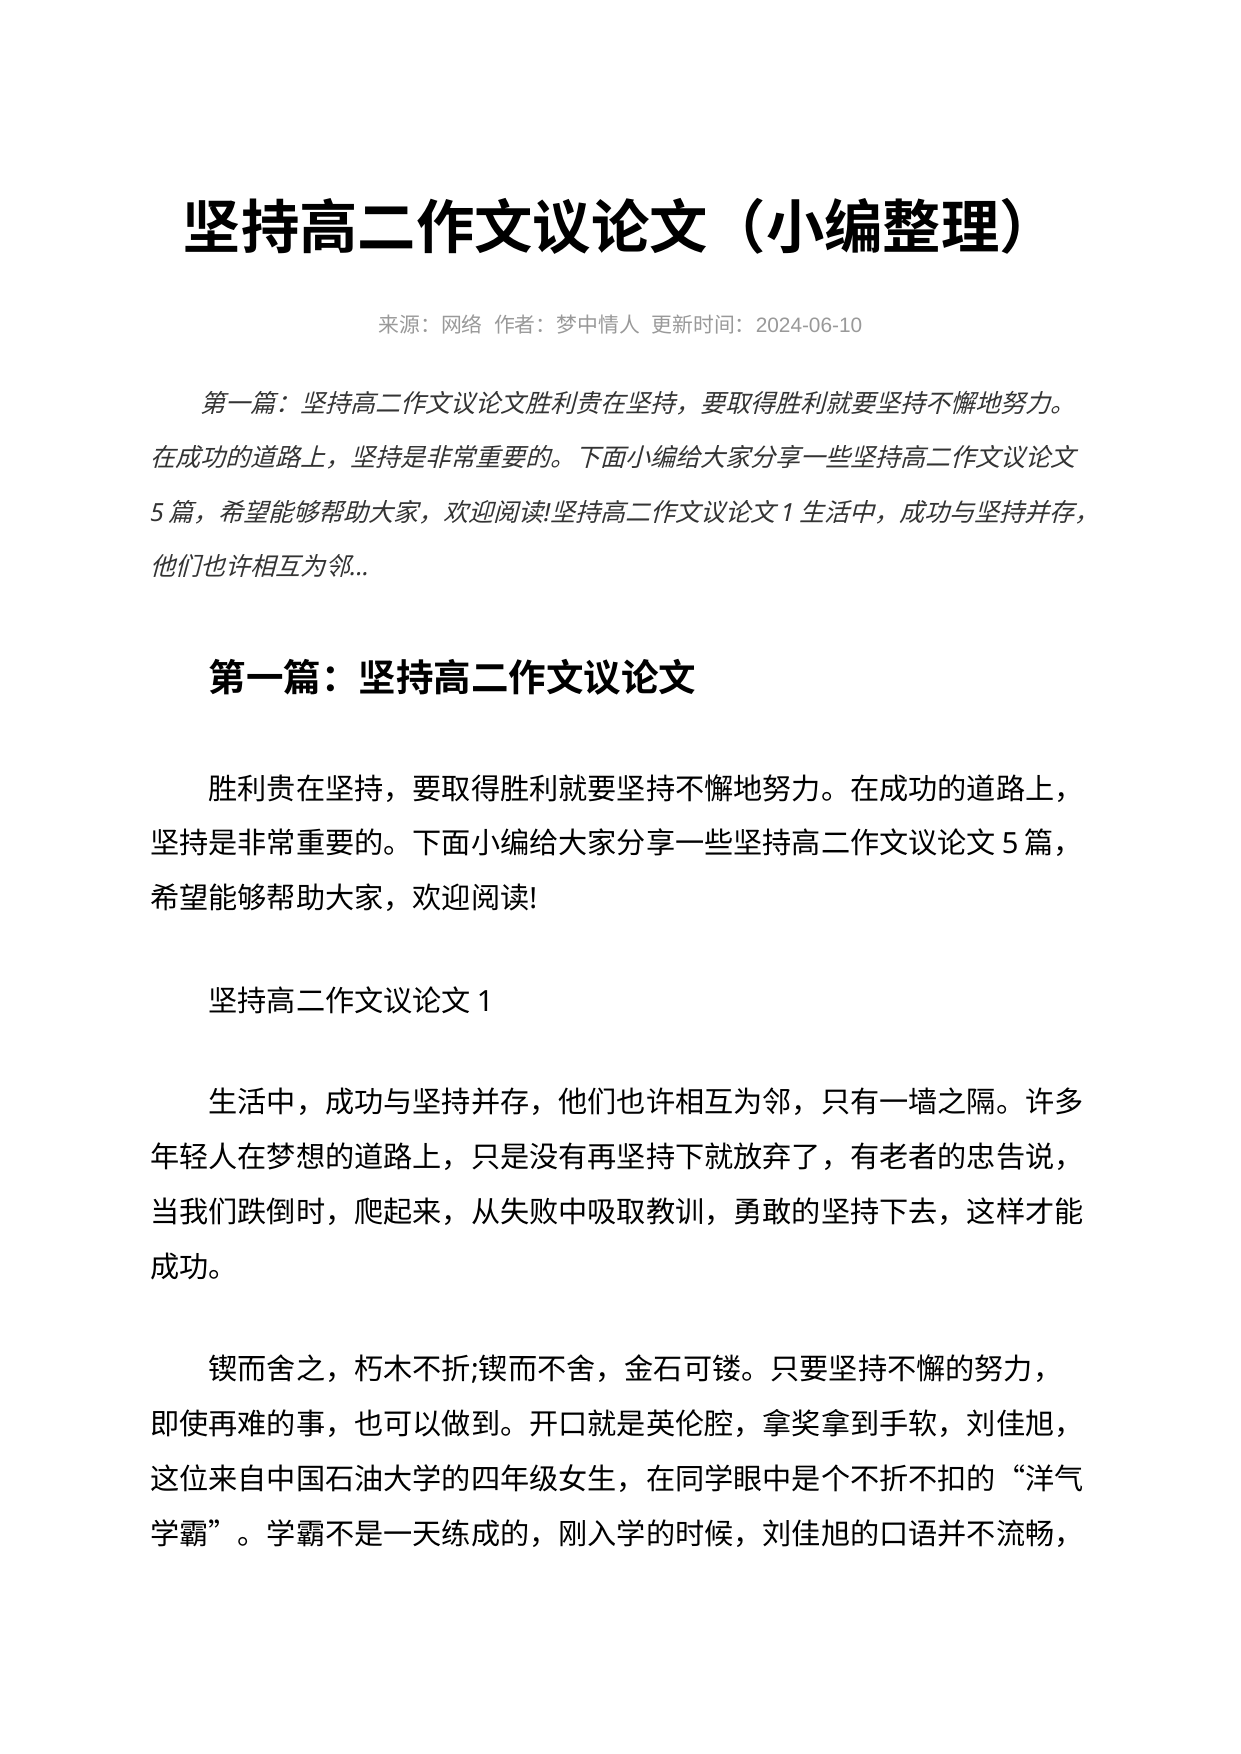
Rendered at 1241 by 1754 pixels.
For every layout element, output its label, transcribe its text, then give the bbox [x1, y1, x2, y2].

subtitle 坚持高二作文议论文（小编整理） [150, 181, 1090, 266]
text 来源：网络 作者：梦中情人 更新时间：2024-06-10 [150, 313, 1090, 337]
text 胜利贵在坚持，要取得胜利就要坚持不懈地努力。在成功的道路上，坚持是非常重要的。下面小编给大家分享一些坚持高二作文议论文5篇，希望能够帮助大家，欢迎阅读! [150, 765, 1090, 917]
text 第一篇：坚持高二作文议论文胜利贵在坚持，要取得胜利就要坚持不懈地努力。在成功的道路上，坚持是非常重要的。下面小编给大家分享一些坚持高二作文议论文5篇，希望能够帮助大家，欢迎阅读!坚持高二作文议论文1生活中，成功与坚持并存，他们也许相互为邻... [150, 383, 1090, 583]
text 坚持高二作文议论文1 [150, 977, 1090, 1019]
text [150, 1346, 1090, 1553]
text 生活中，成功与坚持并存，他们也许相互为邻，只有一墙之隔。许多年轻人在梦想的道路上，只是没有再坚持下就放弃了，有老者的忠告说，当我们跌倒时，爬起来，从失败中吸取教训，勇敢的坚持下去，这样才能成功。 [150, 1079, 1090, 1286]
text 第一篇：坚持高二作文议论文 [150, 648, 1090, 702]
